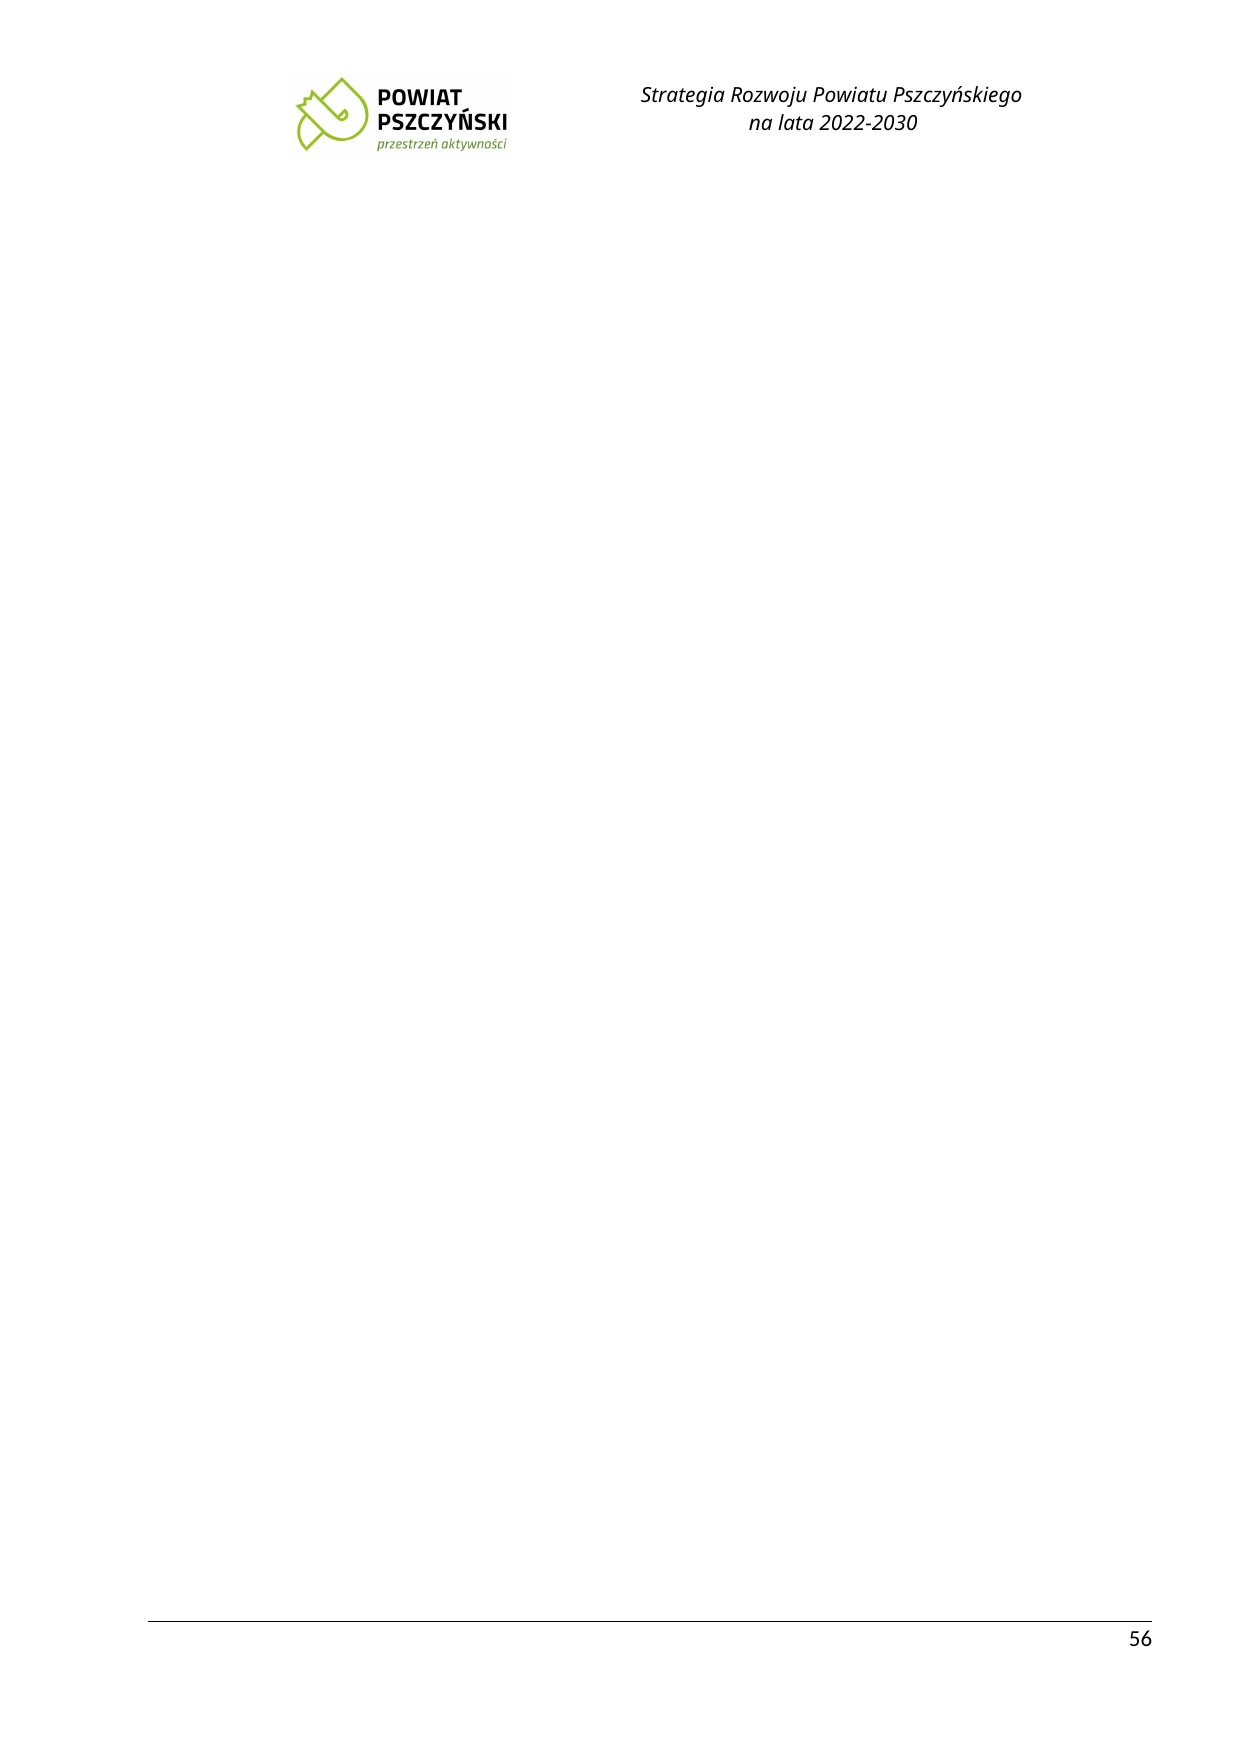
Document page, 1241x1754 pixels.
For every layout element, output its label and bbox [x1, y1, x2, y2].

picture [291, 73, 510, 157]
